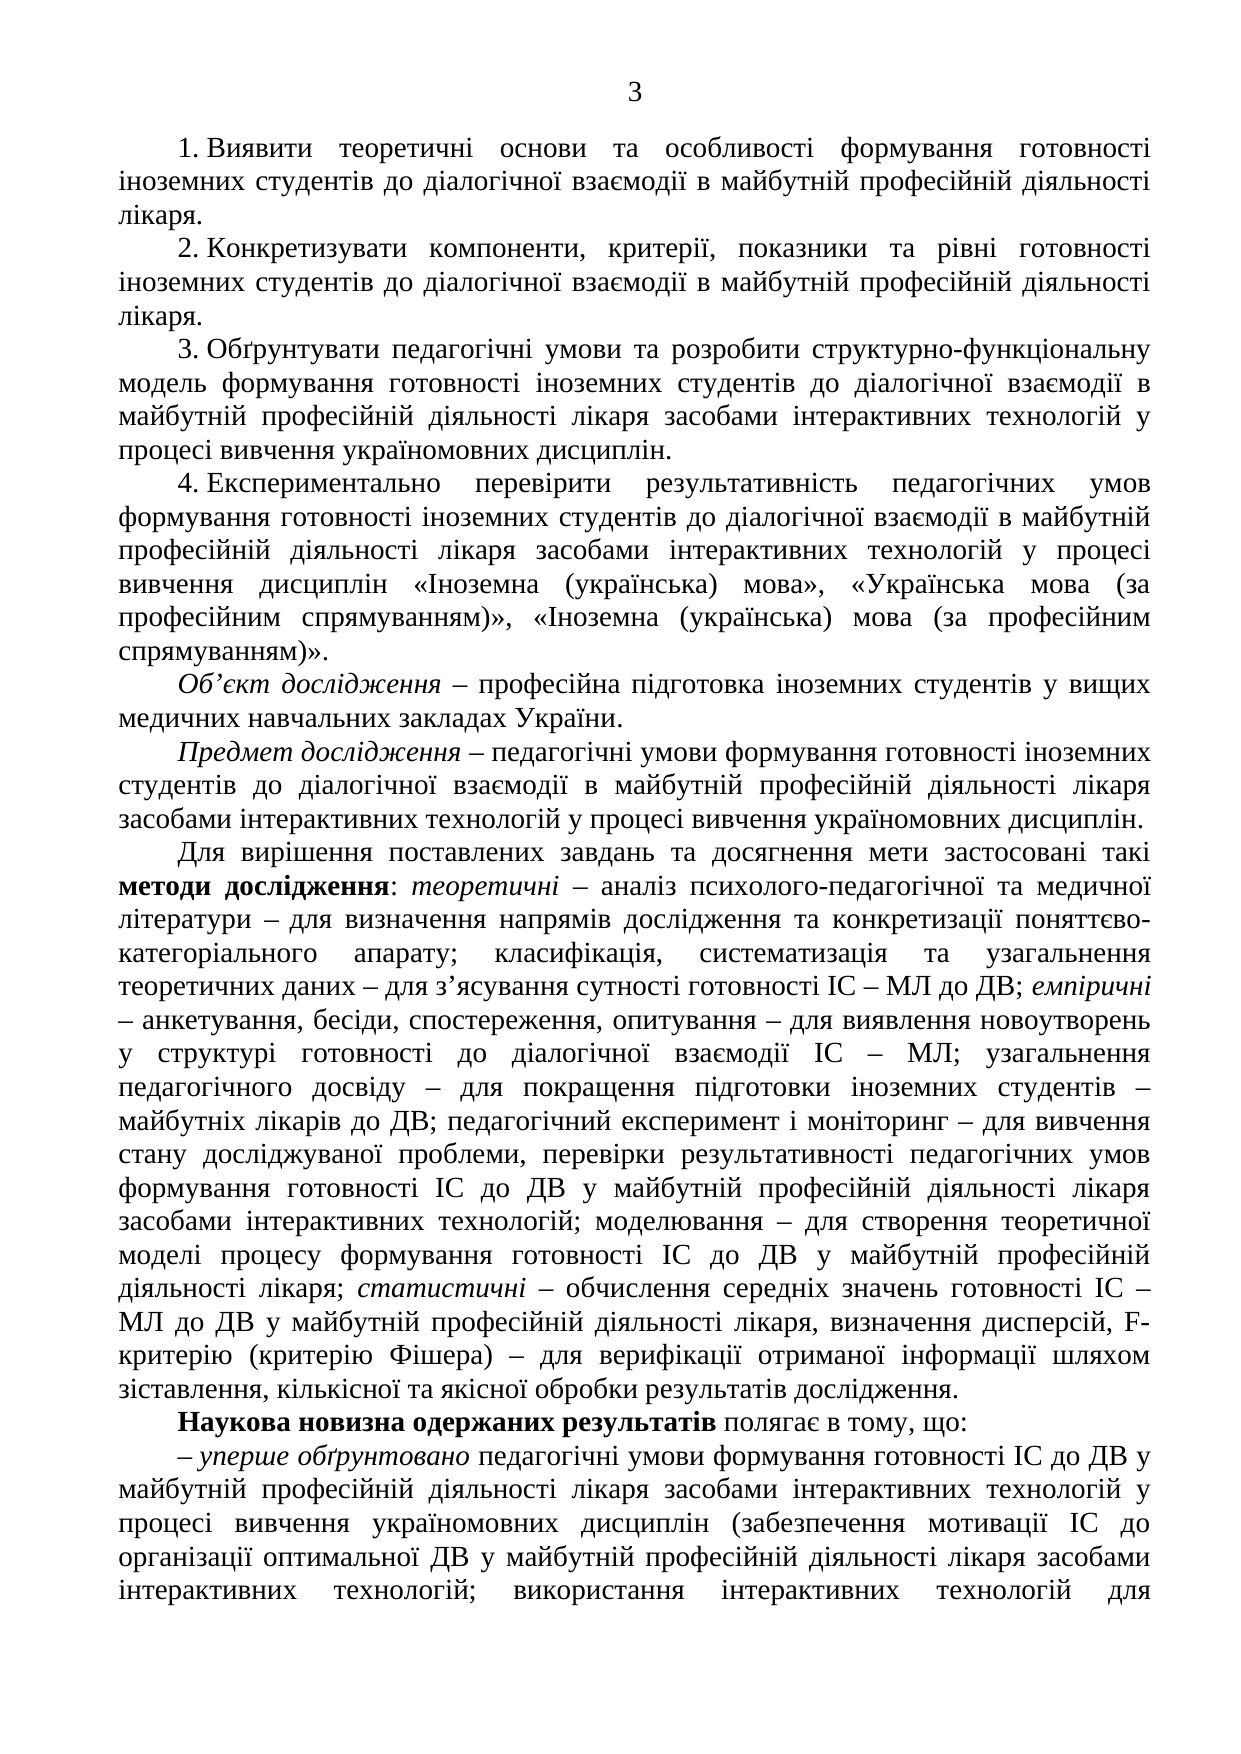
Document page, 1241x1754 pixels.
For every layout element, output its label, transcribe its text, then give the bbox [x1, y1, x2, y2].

text Для вирішення поставлених завдань та досягнення мети застосовані такі методи дослідження: теоретичні – аналіз психолого-педагогічної та медичної літератури – для визначення напрямів дослідження та конкретизації поняттєво-категоріального апарату; класифікація, систематизація та узагальнення теоретичних даних – для з’ясування сутності готовності ІС – МЛ до ДВ; емпіричні – анкетування, бесіди, спостереження, опитування – для виявлення новоутворень у структурі готовності до діалогічної взаємодії ІС – МЛ; узагальнення педагогічного досвіду – для покращення підготовки іноземних студентів – майбутніх лікарів до ДВ; педагогічний експеримент і моніторинг – для вивчення стану досліджуваної проблеми, перевірки результативності педагогічних умов формування готовності ІС до ДВ у майбутній професійній діяльності лікаря засобами інтерактивних технологій; моделювання – для створення теоретичної моделі процесу формування готовності ІС до ДВ у майбутній професійній діяльності лікаря; статистичні – обчислення середніх значень готовності ІС – МЛ до ДВ у майбутній професійній діяльності лікаря, визначення дисперсій, F-критерію (критерію Фішера) – для верифікації отриманої інформації шляхом зіставлення, кількісної та якісної обробки результатів дослідження. [118, 834, 1152, 1404]
text Предмет дослідження – педагогічні умови формування готовності іноземних студентів до діалогічної взаємодії в майбутній професійній діяльності лікаря засобами інтерактивних технологій у процесі вивчення україномовних дисциплін. [118, 734, 1152, 834]
text Об’єкт дослідження – професійна підготовка іноземних студентів у вищих медичних навчальних закладах України. [118, 667, 1152, 734]
text 3. Обґрунтувати педагогічні умови та розробити структурно-функціональну модель формування готовності іноземних студентів до діалогічної взаємодії в майбутній професійній діяльності лікаря засобами інтерактивних технологій у процесі вивчення україномовних дисциплін. [118, 331, 1152, 465]
text Наукова новизна одержаних результатів полягає в тому, що: [118, 1404, 1152, 1438]
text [118, 1438, 1152, 1606]
text 2. Конкретизувати компоненти, критерії, показники та рівні готовності іноземних студентів до діалогічної взаємодії в майбутній професійній діяльності лікаря. [118, 231, 1152, 331]
text 4. Експериментально перевірити результативність педагогічних умов формування готовності іноземних студентів до діалогічної взаємодії в майбутній професійній діяльності лікаря засобами інтерактивних технологій у процесі вивчення дисциплін «Іноземна (українська) мова», «Українська мова (за професійним спрямуванням)», «Іноземна (українська) мова (за професійним спрямуванням)». [118, 465, 1152, 667]
text 1. Виявити теоретичні основи та особливості формування готовності іноземних студентів до діалогічної взаємодії в майбутній професійній діяльності лікаря. [118, 130, 1152, 231]
